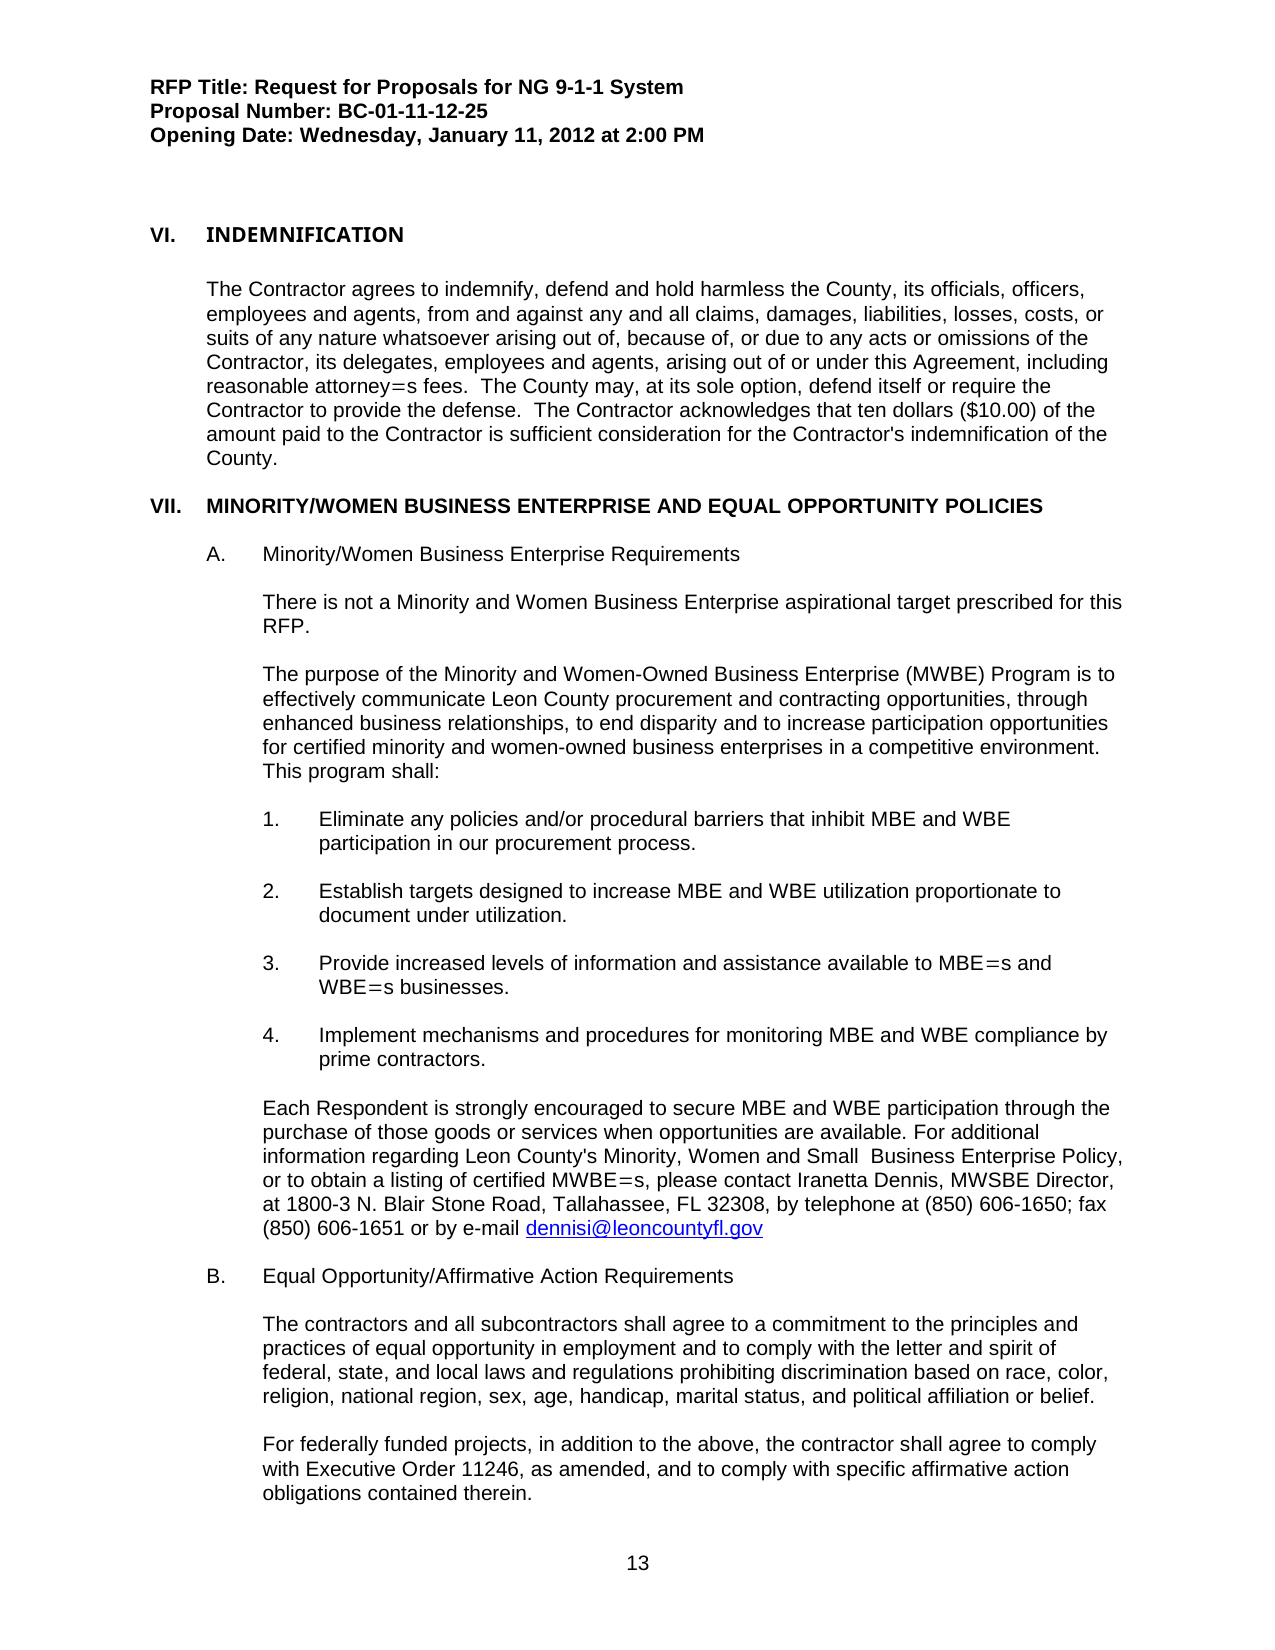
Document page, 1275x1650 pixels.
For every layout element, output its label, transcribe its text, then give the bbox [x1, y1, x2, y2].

text Each Respondent is strongly encouraged to secure MBE and WBE participation through the purchase of those goods or services when opportunities are available. For additional information regarding Leon County's Minority, Women and Small Business Enterprise Policy, or to obtain a listing of certified MWBEs, please contact Iranetta Dennis, MWSBE Director, at 1800-3 N. Blair Stone Road, Tallahassee, FL 32308, by telephone at (850) 606-1650; fax (850) 606-1651 or by e-mail dennisi@leoncountyfl.gov [262, 1096, 1125, 1240]
text The purpose of the Minority and Women-Owned Business Enterprise (MWBE) Program is to effectively communicate Leon County procurement and contracting opportunities, through enhanced business relationships, to end disparity and to increase participation opportunities for certified minority and women-owned business enterprises in a competitive environment. This program shall: [262, 662, 1125, 783]
text VII. MINORITY/WOMEN BUSINESS ENTERPRISE AND EQUAL OPPORTUNITY POLICIES [150, 494, 1125, 518]
text 4. Implement mechanisms and procedures for monitoring MBE and WBE compliance by prime contractors. [262, 1023, 1125, 1071]
text 3. Provide increased levels of information and assistance available to MBEs and WBEs businesses. [262, 951, 1125, 999]
text 2. Establish targets designed to increase MBE and WBE utilization proportionate to document under utilization. [262, 879, 1125, 927]
text VI. INDEMNIFICATION [150, 220, 1125, 249]
text 1. Eliminate any policies and/or procedural barriers that inhibit MBE and WBE participation in our procurement process. [262, 807, 1125, 855]
text The contractors and all subcontractors shall agree to a commitment to the principles and practices of equal opportunity in employment and to comply with the letter and spirit of federal, state, and local laws and regulations prohibiting discrimination based on race, color, religion, national region, sex, age, handicap, marital status, and political affiliation or belief. [262, 1312, 1125, 1408]
text A. Minority/Women Business Enterprise Requirements [206, 542, 1125, 566]
text B. Equal Opportunity/Affirmative Action Requirements [206, 1264, 1125, 1288]
text There is not a Minority and Women Business Enterprise aspirational target prescribed for this RFP. [262, 590, 1125, 638]
text The Contractor agrees to indemnify, defend and hold harmless the County, its officials, officers, employees and agents, from and against any and all claims, damages, liabilities, losses, costs, or suits of any nature whatsoever arising out of, because of, or due to any acts or omissions of the Contractor, its delegates, employees and agents, arising out of or under this Agreement, including reasonable attorneys fees. The County may, at its sole option, defend itself or require the Contractor to provide the defense. The Contractor acknowledges that ten dollars ($10.00) of the amount paid to the Contractor is sufficient consideration for the Contractor's indemnification of the County. [206, 277, 1125, 470]
text For federally funded projects, in addition to the above, the contractor shall agree to comply with Executive Order 11246, as amended, and to comply with specific affirmative action obligations contained therein. [262, 1432, 1125, 1504]
